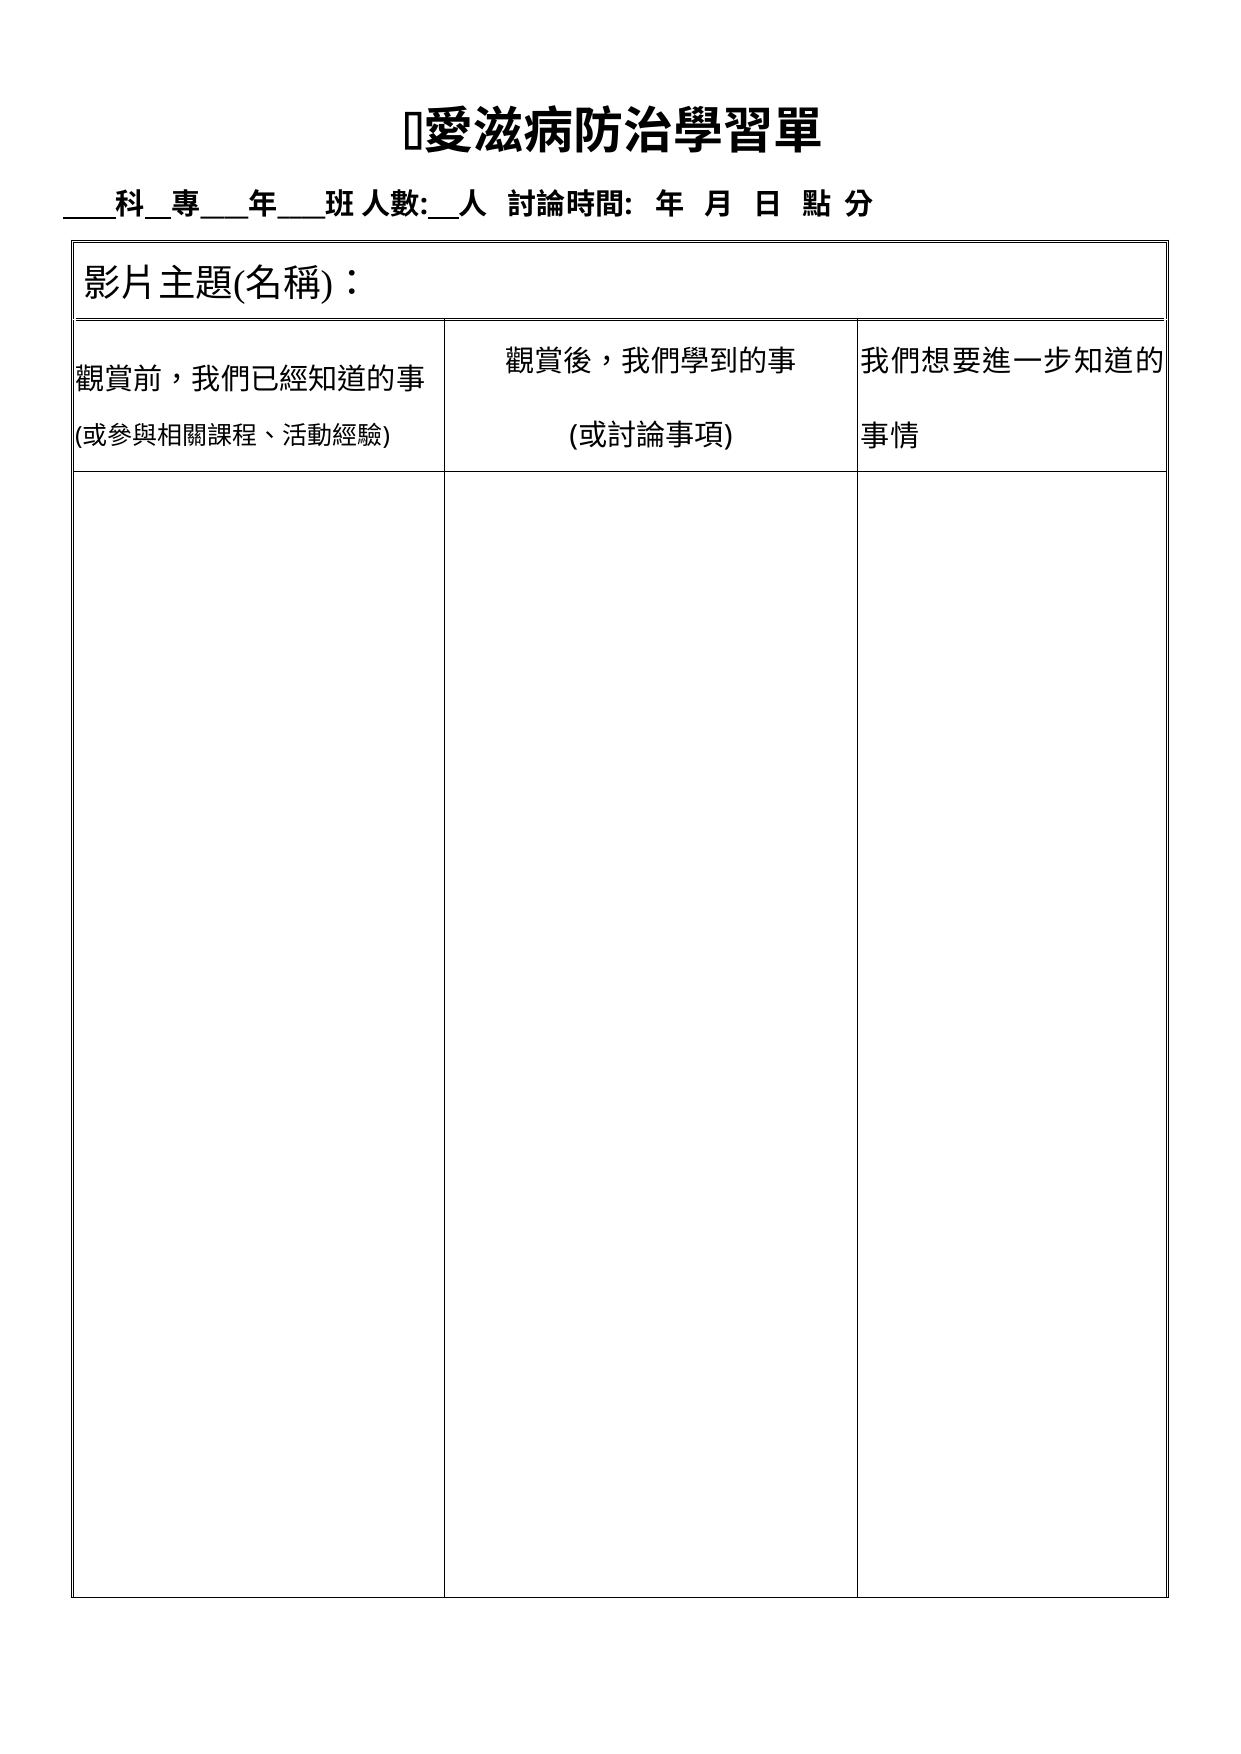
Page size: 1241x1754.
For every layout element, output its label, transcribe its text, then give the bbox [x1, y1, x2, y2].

table_cell [858, 472, 1166, 1597]
table_header 影片主題(名稱)： [74, 243, 1166, 318]
table_cell 觀賞前，我們已經知道的事 (或參與相關課程、活動經驗) [74, 318, 444, 471]
text 科 專____年____班 人數: 人 討論時間: 年 月 日 點 分 [62, 164, 1165, 239]
table_cell 我們想要進一步知道的事情 [858, 318, 1166, 471]
table_cell 觀賞後，我們學到的事 (或討論事項) [445, 321, 857, 471]
table_cell [74, 472, 444, 1597]
text 愛滋病防治學習單 [62, 89, 1165, 164]
table_cell [445, 472, 857, 1597]
